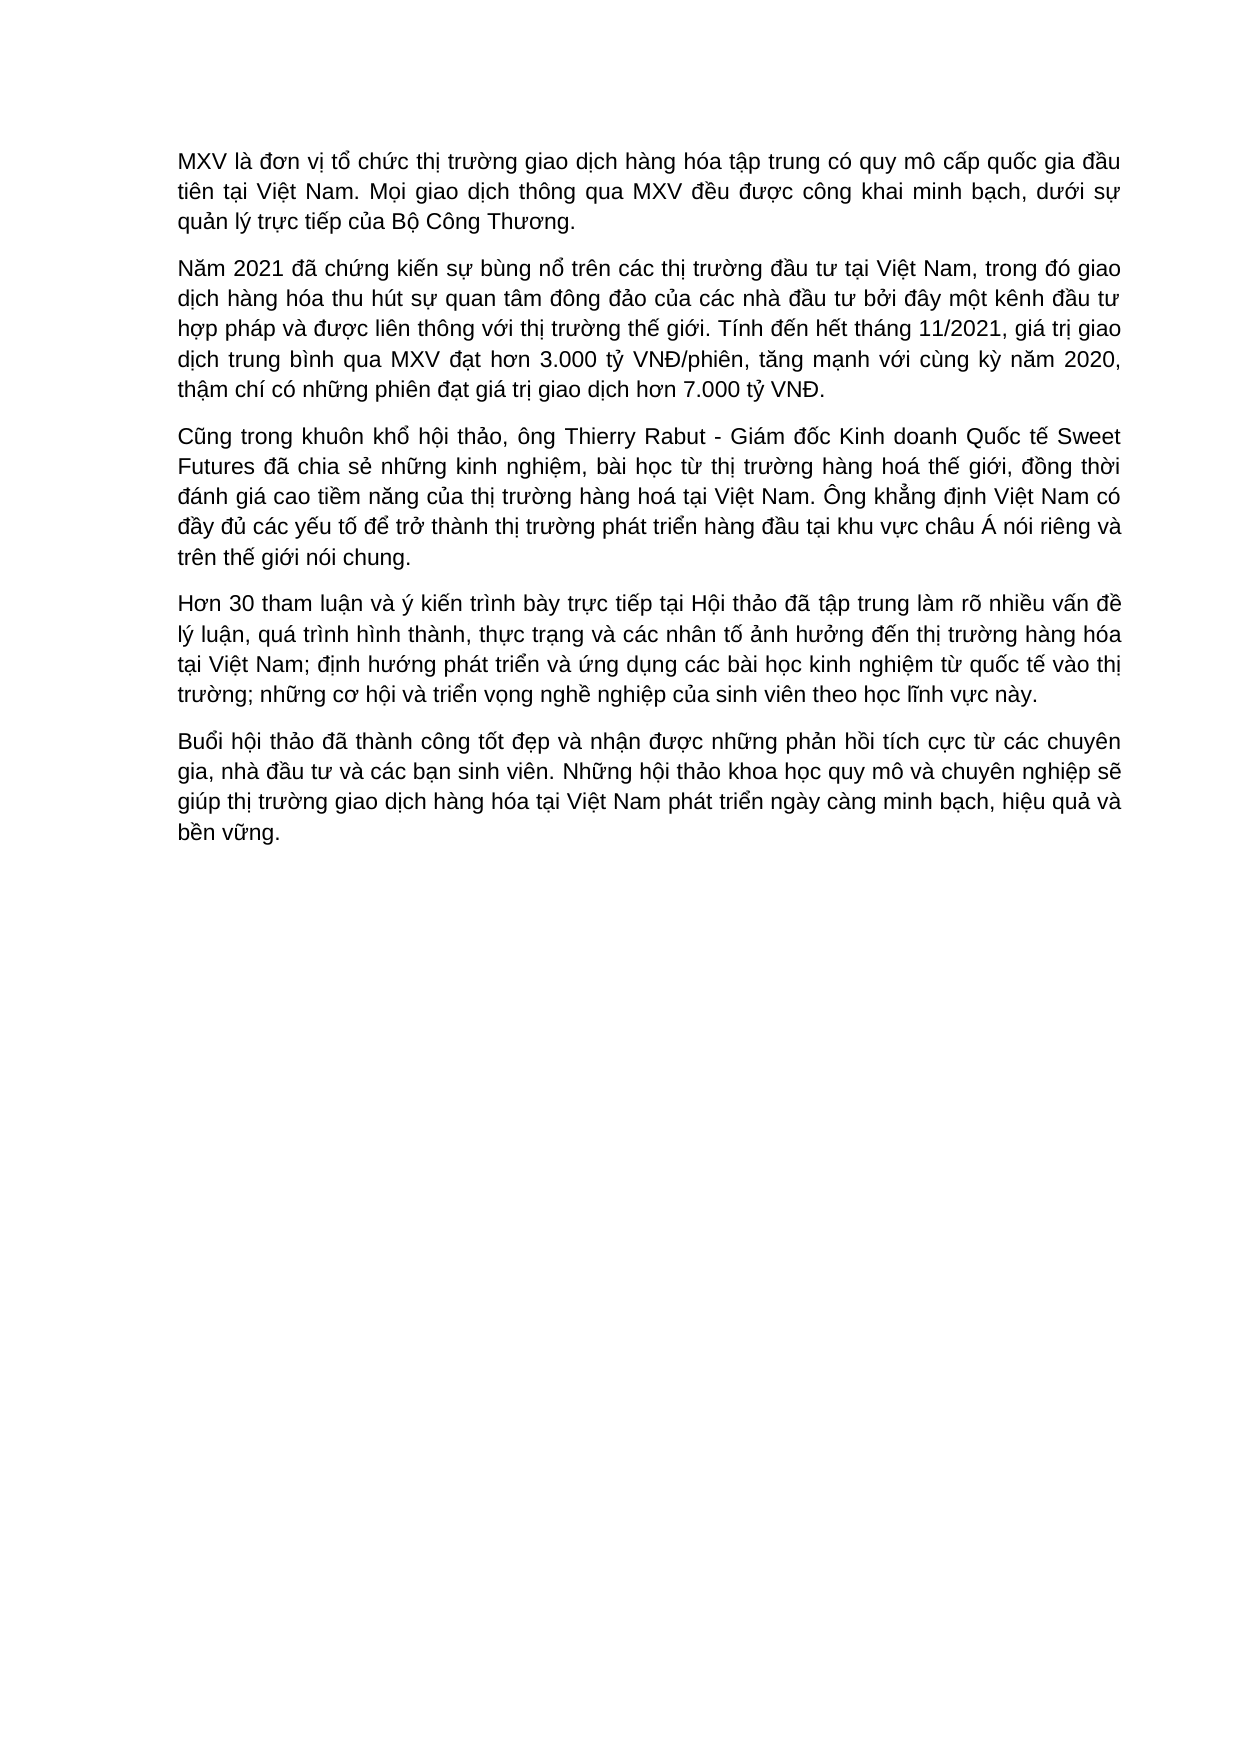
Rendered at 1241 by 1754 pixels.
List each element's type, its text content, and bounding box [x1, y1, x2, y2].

text Hơn 30 tham luận và ý kiến trình bày trực tiếp tại Hội thảo đã tập trung làm rõ nhiều vấn đề lý luận, quá trình hình thành, thực trạng và các nhân tố ảnh hưởng đến thị trường hàng hóa tại Việt Nam; định hướng phát triển và ứng dụng các bài học kinh nghiệm từ quốc tế vào thị trường; những cơ hội và triển vọng nghề nghiệp của sinh viên theo học lĩnh vực này. [177, 677, 1122, 707]
text MXV là đơn vị tổ chức thị trường giao dịch hàng hóa tập trung có quy mô cấp quốc gia đầu tiên tại Việt Nam. Mọi giao dịch thông qua MXV đều được công khai minh bạch, dưới sự quản lý trực tiếp của Bộ Công Thương. [177, 148, 1122, 234]
text Hơn 30 tham luận và ý kiến trình bày trực tiếp tại Hội thảo đã tập trung làm rõ nhiều vấn đề lý luận, quá trình hình thành, thực trạng và các nhân tố ảnh hưởng đến thị trường hàng hóa tại Việt Nam; định hướng phát triển và ứng dụng các bài học kinh nghiệm từ quốc tế vào thị trường; những cơ hội và triển vọng nghề nghiệp của sinh viên theo học lĩnh vực này. [177, 590, 1122, 621]
text Buổi hội thảo đã thành công tốt đẹp và nhận được những phản hồi tích cực từ các chuyên gia, nhà đầu tư và các bạn sinh viên. Những hội thảo khoa học quy mô và chuyên nghiệp sẽ giúp thị trường giao dịch hàng hóa tại Việt Nam phát triển ngày càng minh bạch, hiệu quả và bền vững. [177, 754, 1122, 845]
text Cũng trong khuôn khổ hội thảo, ông Thierry Rabut - Giám đốc Kinh doanh Quốc tế Sweet Futures đã chia sẻ những kinh nghiệm, bài học từ thị trường hàng hoá thế giới, đồng thời đánh giá cao tiềm năng của thị trường hàng hoá tại Việt Nam. Ông khẳng định Việt Nam có đầy đủ các yếu tố để trở thành thị trường phát triển hàng đầu tại khu vực châu Á nói riêng và trên thế giới nói chung. [177, 423, 1122, 570]
text Năm 2021 đã chứng kiến sự bùng nổ trên các thị trường đầu tư tại Việt Nam, trong đó giao dịch hàng hóa thu hút sự quan tâm đông đảo của các nhà đầu tư bởi đây một kênh đầu tư hợp pháp và được liên thông với thị trường thế giới. Tính đến hết tháng 11/2021, giá trị giao dịch trung bình qua MXV đạt hơn 3.000 tỷ VNĐ/phiên, tăng mạnh với cùng kỳ năm 2020, thậm chí có những phiên đạt giá trị giao dịch hơn 7.000 tỷ VNĐ. [177, 255, 1122, 402]
